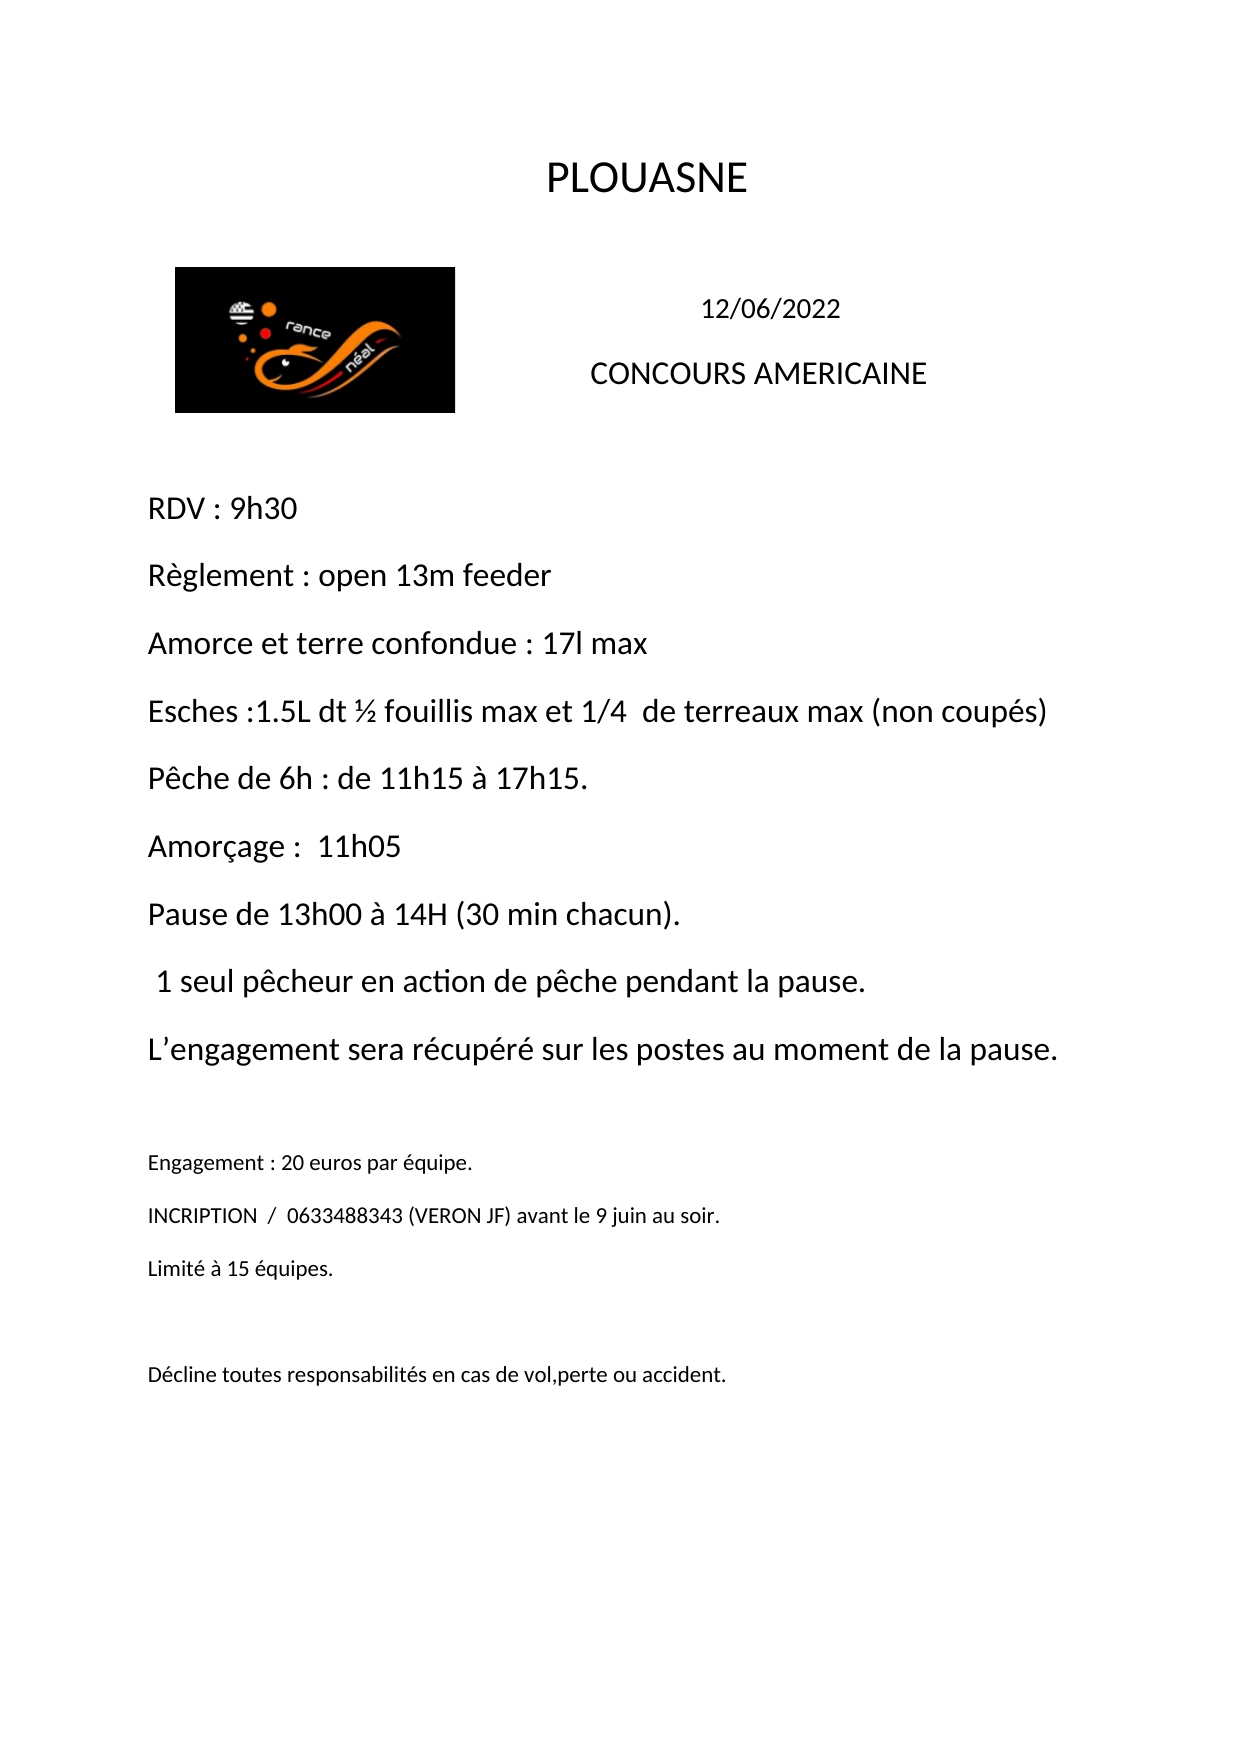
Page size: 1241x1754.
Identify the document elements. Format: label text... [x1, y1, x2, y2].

text Pause de 13h00 à 14H (30 min chacun). [148, 892, 1093, 933]
text Engagement : 20 euros par équipe. [148, 1148, 1093, 1176]
text Décline toutes responsabilités en cas de vol,perte ou accident. [148, 1360, 1093, 1388]
text Amorce et terre confondue : 17l max [148, 622, 1093, 663]
text PLOUASNE [148, 148, 1093, 203]
text Pêche de 6h : de 11h15 à 17h15. [148, 757, 1093, 798]
text INCRIPTION / 0633488343 (VERON JF) avant le 9 juin au soir. [148, 1201, 1093, 1229]
text Limité à 15 équipes. [148, 1254, 1093, 1282]
text CONCOURS AMERICAINE [516, 352, 1093, 392]
text Amorçage : 11h05 [148, 825, 1093, 866]
picture [175, 267, 456, 413]
text Règlement : open 13m feeder [148, 554, 1093, 595]
text L’engagement sera récupéré sur les postes au moment de la pause. [148, 1028, 1093, 1068]
text Esches :1.5L dt ½ fouillis max et 1/4 de terreaux max (non coupés) [148, 690, 1093, 730]
text RDV : 9h30 [148, 487, 1093, 528]
text 12/06/2022 [516, 290, 1093, 326]
text 1 seul pêcheur en action de pêche pendant la pause. [148, 960, 1093, 1001]
